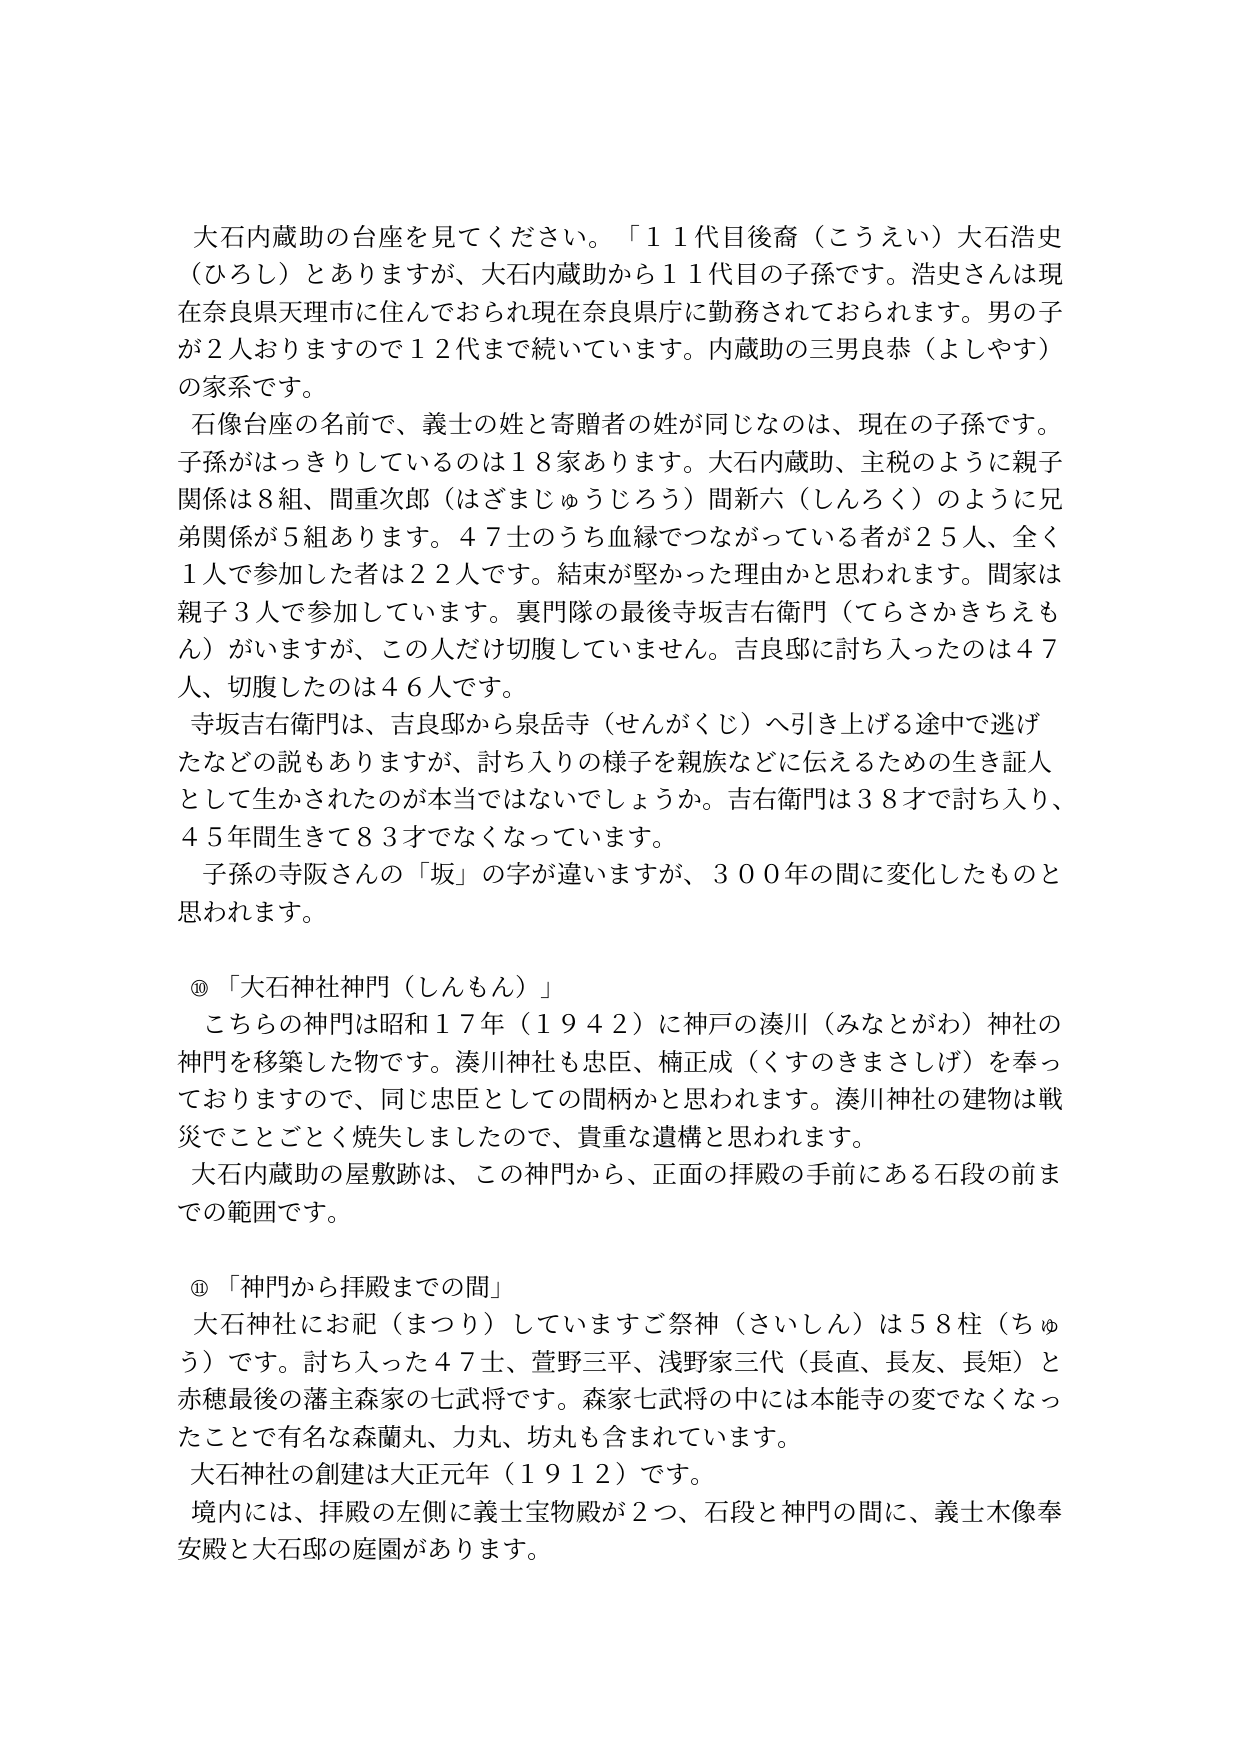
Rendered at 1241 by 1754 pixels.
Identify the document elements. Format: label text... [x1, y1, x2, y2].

text 大石内蔵助の屋敷跡は、この神門から、正面の拝殿の手前にある石段の前までの範囲です。 [177, 1154, 1063, 1229]
text ⑪「神門から拝殿までの間」 [177, 1267, 1063, 1304]
text ⑩「大石神社神門（しんもん）」 [177, 967, 1063, 1004]
text 寺坂吉右衛門は、吉良邸から泉岳寺（せんがくじ）へ引き上げる途中で逃げたなどの説もありますが、討ち入りの様子を親族などに伝えるための生き証人として生かされたのが本当ではないでしょうか。吉右衛門は３８才で討ち入り、４５年間生きて８３才でなくなっています。 [177, 704, 1063, 854]
text 境内には、拝殿の左側に義士宝物殿が２つ、石段と神門の間に、義士木像奉安殿と大石邸の庭園があります。 [177, 1492, 1063, 1567]
text 大石内蔵助の台座を見てください。「１１代目後裔（こうえい）大石浩史（ひろし）とありますが、大石内蔵助から１１代目の子孫です。浩史さんは現在奈良県天理市に住んでおられ現在奈良県庁に勤務されておられます。男の子が２人おりますので１２代まで続いています。内蔵助の三男良恭（よしやす）の家系です。 [177, 217, 1063, 404]
text 子孫の寺阪さんの「坂」の字が違いますが、３００年の間に変化したものと思われます。 [177, 854, 1063, 929]
text 大石神社にお祀（まつり）していますご祭神（さいしん）は５８柱（ちゅう）です。討ち入った４７士、萱野三平、浅野家三代（長直、長友、長矩）と赤穂最後の藩主森家の七武将です。森家七武将の中には本能寺の変でなくなったことで有名な森蘭丸、力丸、坊丸も含まれています。 [177, 1304, 1063, 1454]
text 大石神社の創建は大正元年（１９１２）です。 [177, 1454, 1063, 1492]
text 石像台座の名前で、義士の姓と寄贈者の姓が同じなのは、現在の子孫です。子孫がはっきりしているのは１８家あります。大石内蔵助、主税のように親子関係は８組、間重次郎（はざまじゅうじろう）間新六（しんろく）のように兄弟関係が５組あります。４７士のうち血縁でつながっている者が２５人、全く１人で参加した者は２２人です。結束が堅かった理由かと思われます。間家は親子３人で参加しています。裏門隊の最後寺坂吉右衛門（てらさかきちえもん）がいますが、この人だけ切腹していません。吉良邸に討ち入ったのは４７人、切腹したのは４６人です。 [177, 404, 1063, 704]
text こちらの神門は昭和１７年（１９４２）に神戸の湊川（みなとがわ）神社の神門を移築した物です。湊川神社も忠臣、楠正成（くすのきまさしげ）を奉っておりますので、同じ忠臣としての間柄かと思われます。湊川神社の建物は戦災でことごとく焼失しましたので、貴重な遺構と思われます。 [177, 1004, 1063, 1154]
